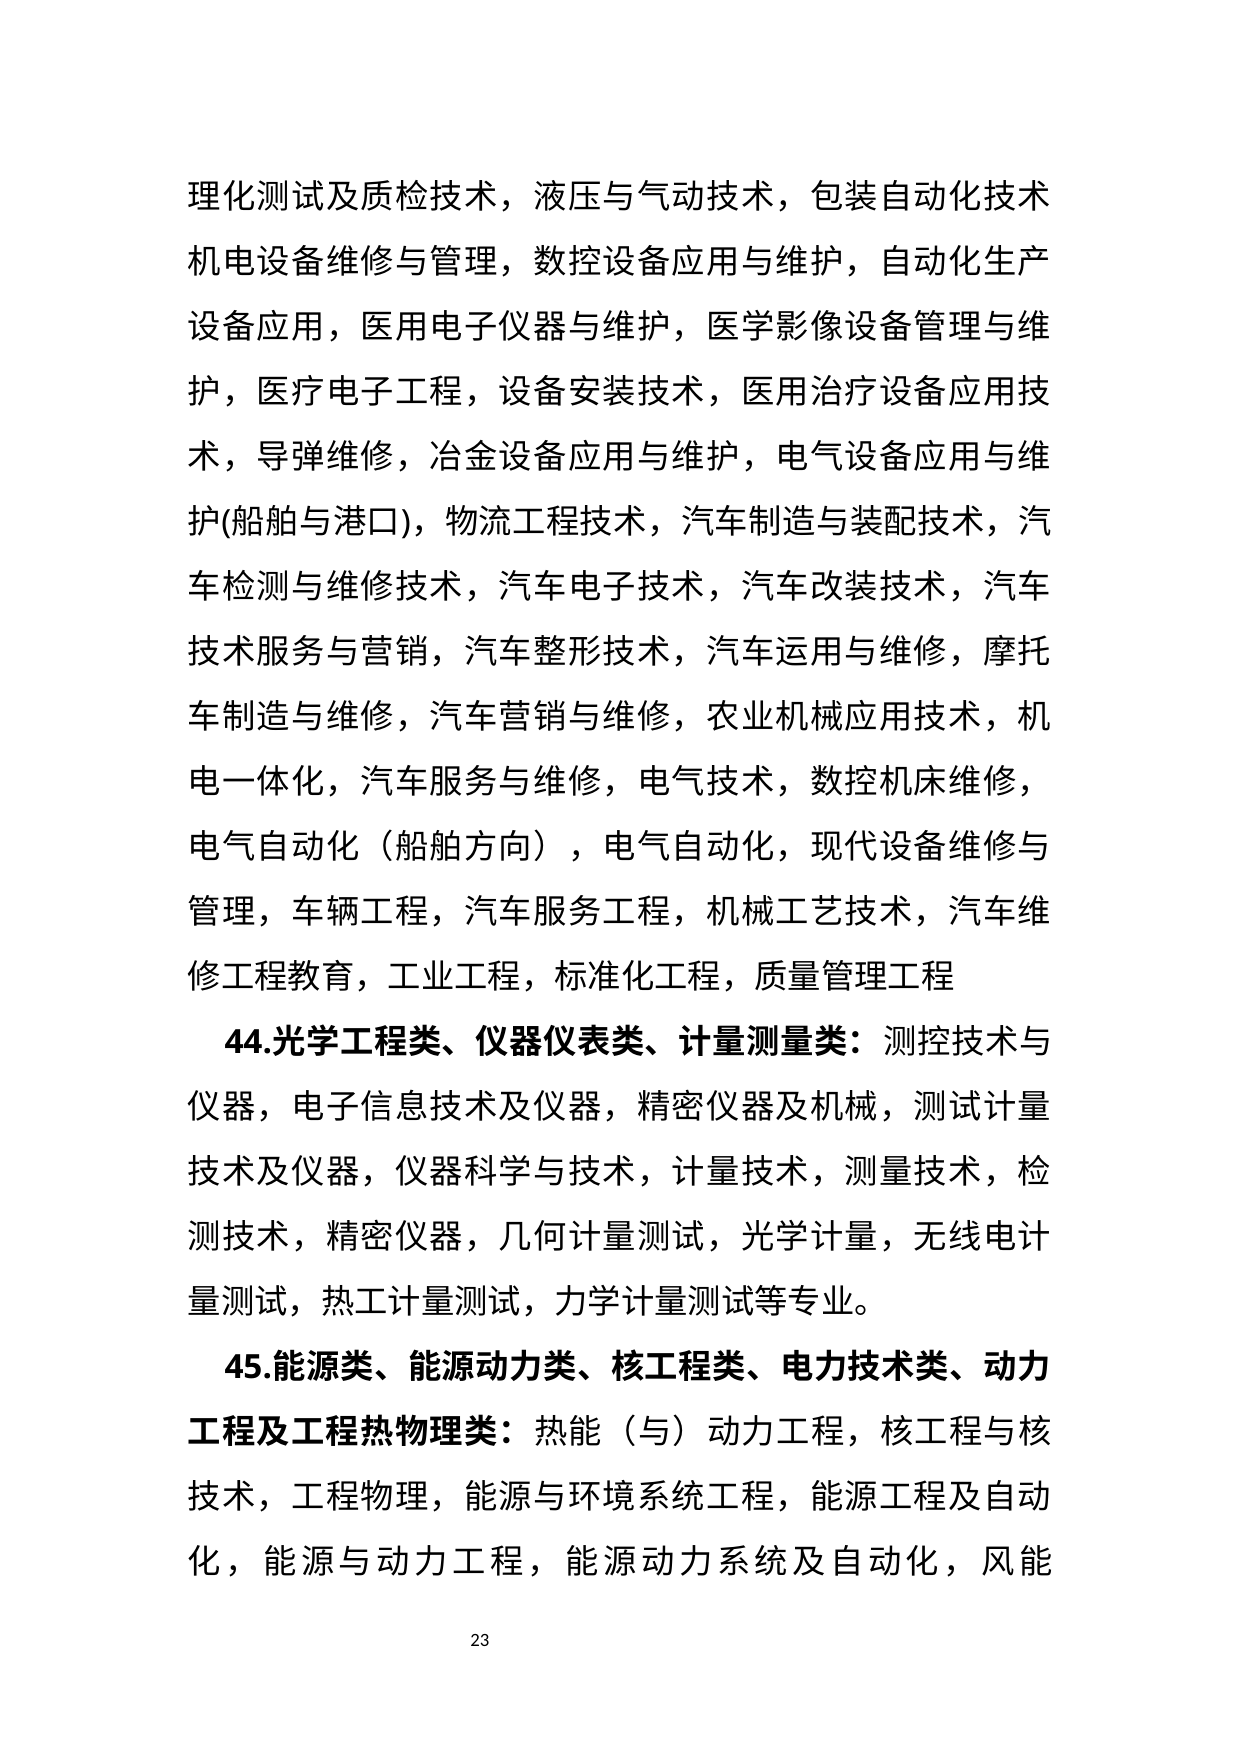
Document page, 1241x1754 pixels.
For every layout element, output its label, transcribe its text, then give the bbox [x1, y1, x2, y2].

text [187, 162, 1053, 1007]
text 44.光学工程类、仪器仪表类、计量测量类：测控技术与仪器，电子信息技术及仪器，精密仪器及机械，测试计量技术及仪器，仪器科学与技术，计量技术，测量技术，检测技术，精密仪器，几何计量测试，光学计量，无线电计量测试，热工计量测试，力学计量测试等专业。 [187, 1007, 1053, 1332]
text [187, 1332, 1053, 1592]
